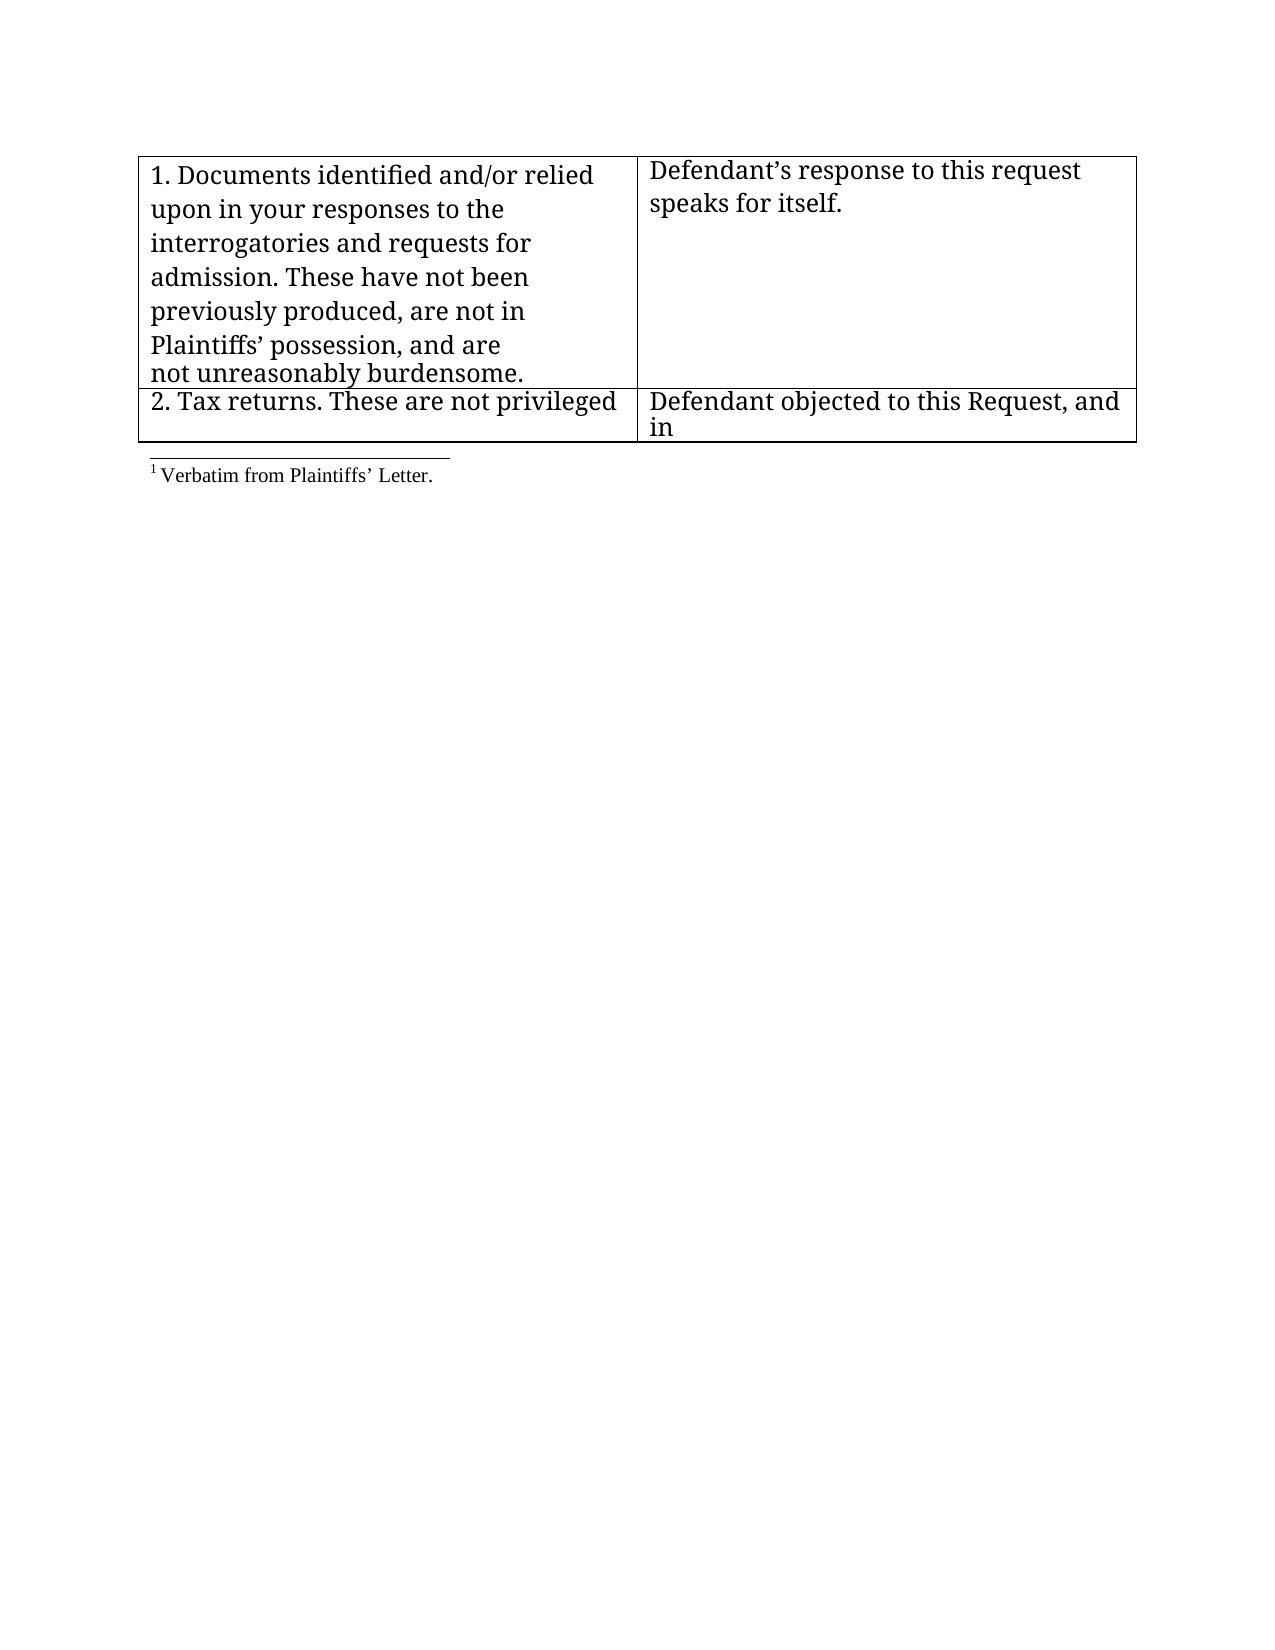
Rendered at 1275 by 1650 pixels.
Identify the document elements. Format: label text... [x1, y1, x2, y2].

table_cell Defendant objected to this Request, and in [638, 389, 1136, 441]
table_cell Defendant’s response to this request speaks for itself. [638, 157, 1136, 388]
table_cell 2. Tax returns. These are not privileged [139, 389, 637, 441]
table_cell 1. Documents identified and/or relied upon in your responses to the interrogatories and requests for admission. These have not been previously produced, are not in Plaintiffs’ possession, and are not unreasonably burdensome. [139, 157, 637, 388]
text 1 Verbatim from Plaintiffs’ Letter. [150, 461, 1148, 487]
